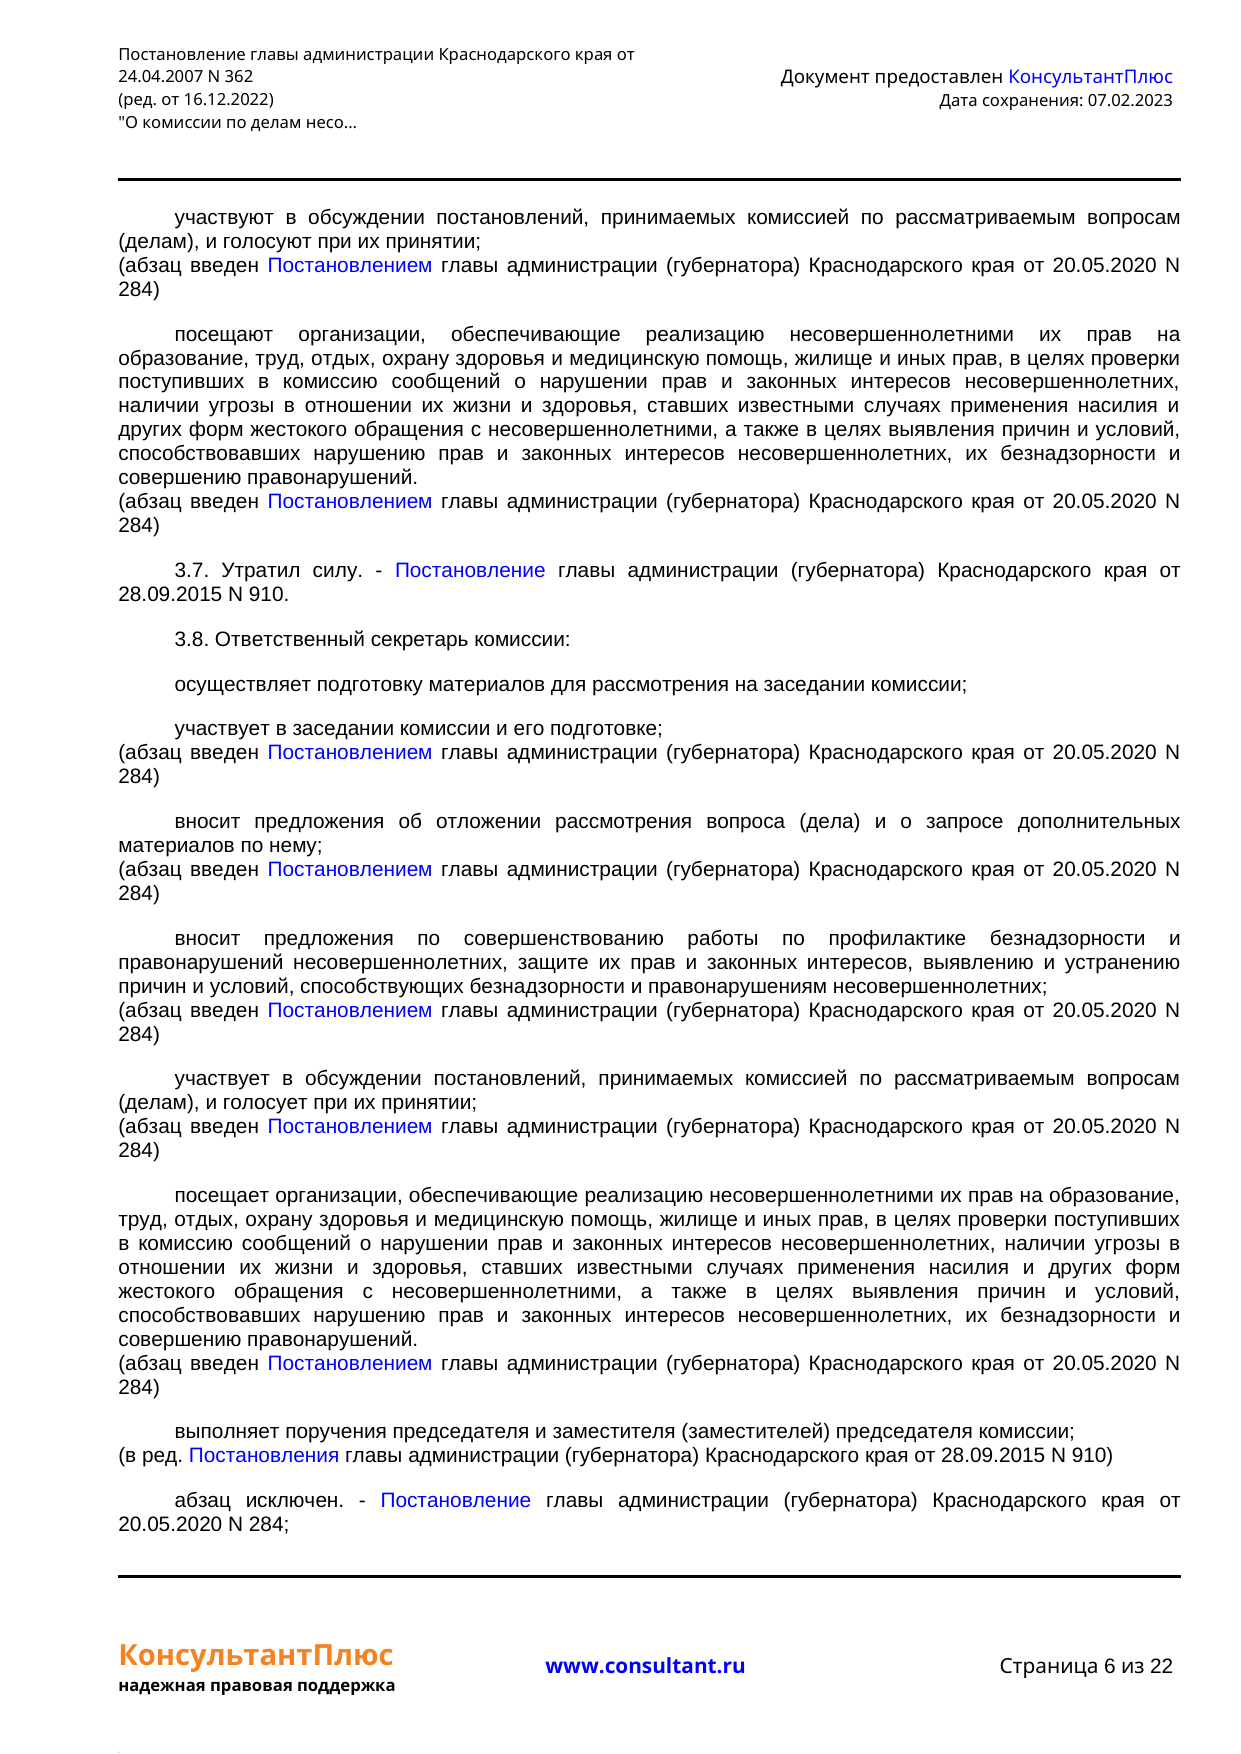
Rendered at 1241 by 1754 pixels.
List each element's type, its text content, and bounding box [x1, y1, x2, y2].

text вносит предложения по совершенствованию работы по профилактике безнадзорности и правонарушений несовершеннолетних, защите их прав и законных интересов, выявлению и устранению причин и условий, способствующих безнадзорности и правонарушениям несовершеннолетних; [118, 926, 1181, 997]
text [118, 253, 1181, 301]
text 3.8. Ответственный секретарь комиссии: [118, 627, 1181, 651]
text абзац исключен. - Постановление главы администрации (губернатора) Краснодарского края от 20.05.2020 N 284; [118, 1488, 1181, 1536]
text (абзац введен Постановлением главы администрации (губернатора) Краснодарского края от 20.05.2020 N 284) [118, 997, 1181, 1045]
text (в ред. Постановления главы администрации (губернатора) Краснодарского края от 28.09.2015 N 910) [118, 1443, 1181, 1467]
text (абзац введен Постановлением главы администрации (губернатора) Краснодарского края от 20.05.2020 N 284) [118, 740, 1181, 788]
text посещают организации, обеспечивающие реализацию несовершеннолетними их прав на образование, труд, отдых, охрану здоровья и медицинскую помощь, жилище и иных прав, в целях проверки поступивших в комиссию сообщений о нарушении прав и законных интересов несовершеннолетних, наличии угрозы в отношении их жизни и здоровья, ставших известными случаях применения насилия и других форм жестокого обращения с несовершеннолетними, а также в целях выявления причин и условий, способствовавших нарушению прав и законных интересов несовершеннолетних, их безнадзорности и совершению правонарушений. [118, 321, 1181, 489]
text (абзац введен Постановлением главы администрации (губернатора) Краснодарского края от 20.05.2020 N 284) [118, 1351, 1181, 1398]
text 3.7. Утратил силу. - Постановление главы администрации (губернатора) Краснодарского края от 28.09.2015 N 910. [118, 558, 1181, 606]
text вносит предложения об отложении рассмотрения вопроса (дела) и о запросе дополнительных материалов по нему; [118, 809, 1181, 857]
text (абзац введен Постановлением главы администрации (губернатора) Краснодарского края от 20.05.2020 N 284) [118, 1114, 1181, 1162]
text (абзац введен Постановлением главы администрации (губернатора) Краснодарского края от 20.05.2020 N 284) [118, 489, 1181, 537]
text участвуют в обсуждении постановлений, принимаемых комиссией по рассматриваемым вопросам (делам), и голосуют при их принятии; [118, 205, 1181, 253]
text выполняет поручения председателя и заместителя (заместителей) председателя комиссии; [118, 1419, 1181, 1443]
text участвует в обсуждении постановлений, принимаемых комиссией по рассматриваемым вопросам (делам), и голосует при их принятии; [118, 1066, 1181, 1114]
text (абзац введен Постановлением главы администрации (губернатора) Краснодарского края от 20.05.2020 N 284) [118, 857, 1181, 905]
text осуществляет подготовку материалов для рассмотрения на заседании комиссии; [118, 671, 1181, 695]
text посещает организации, обеспечивающие реализацию несовершеннолетними их прав на образование, труд, отдых, охрану здоровья и медицинскую помощь, жилище и иных прав, в целях проверки поступивших в комиссию сообщений о нарушении прав и законных интересов несовершеннолетних, наличии угрозы в отношении их жизни и здоровья, ставших известными случаях применения насилия и других форм жестокого обращения с несовершеннолетними, а также в целях выявления причин и условий, способствовавших нарушению прав и законных интересов несовершеннолетних, их безнадзорности и совершению правонарушений. [118, 1183, 1181, 1351]
text участвует в заседании комиссии и его подготовке; [118, 716, 1181, 740]
